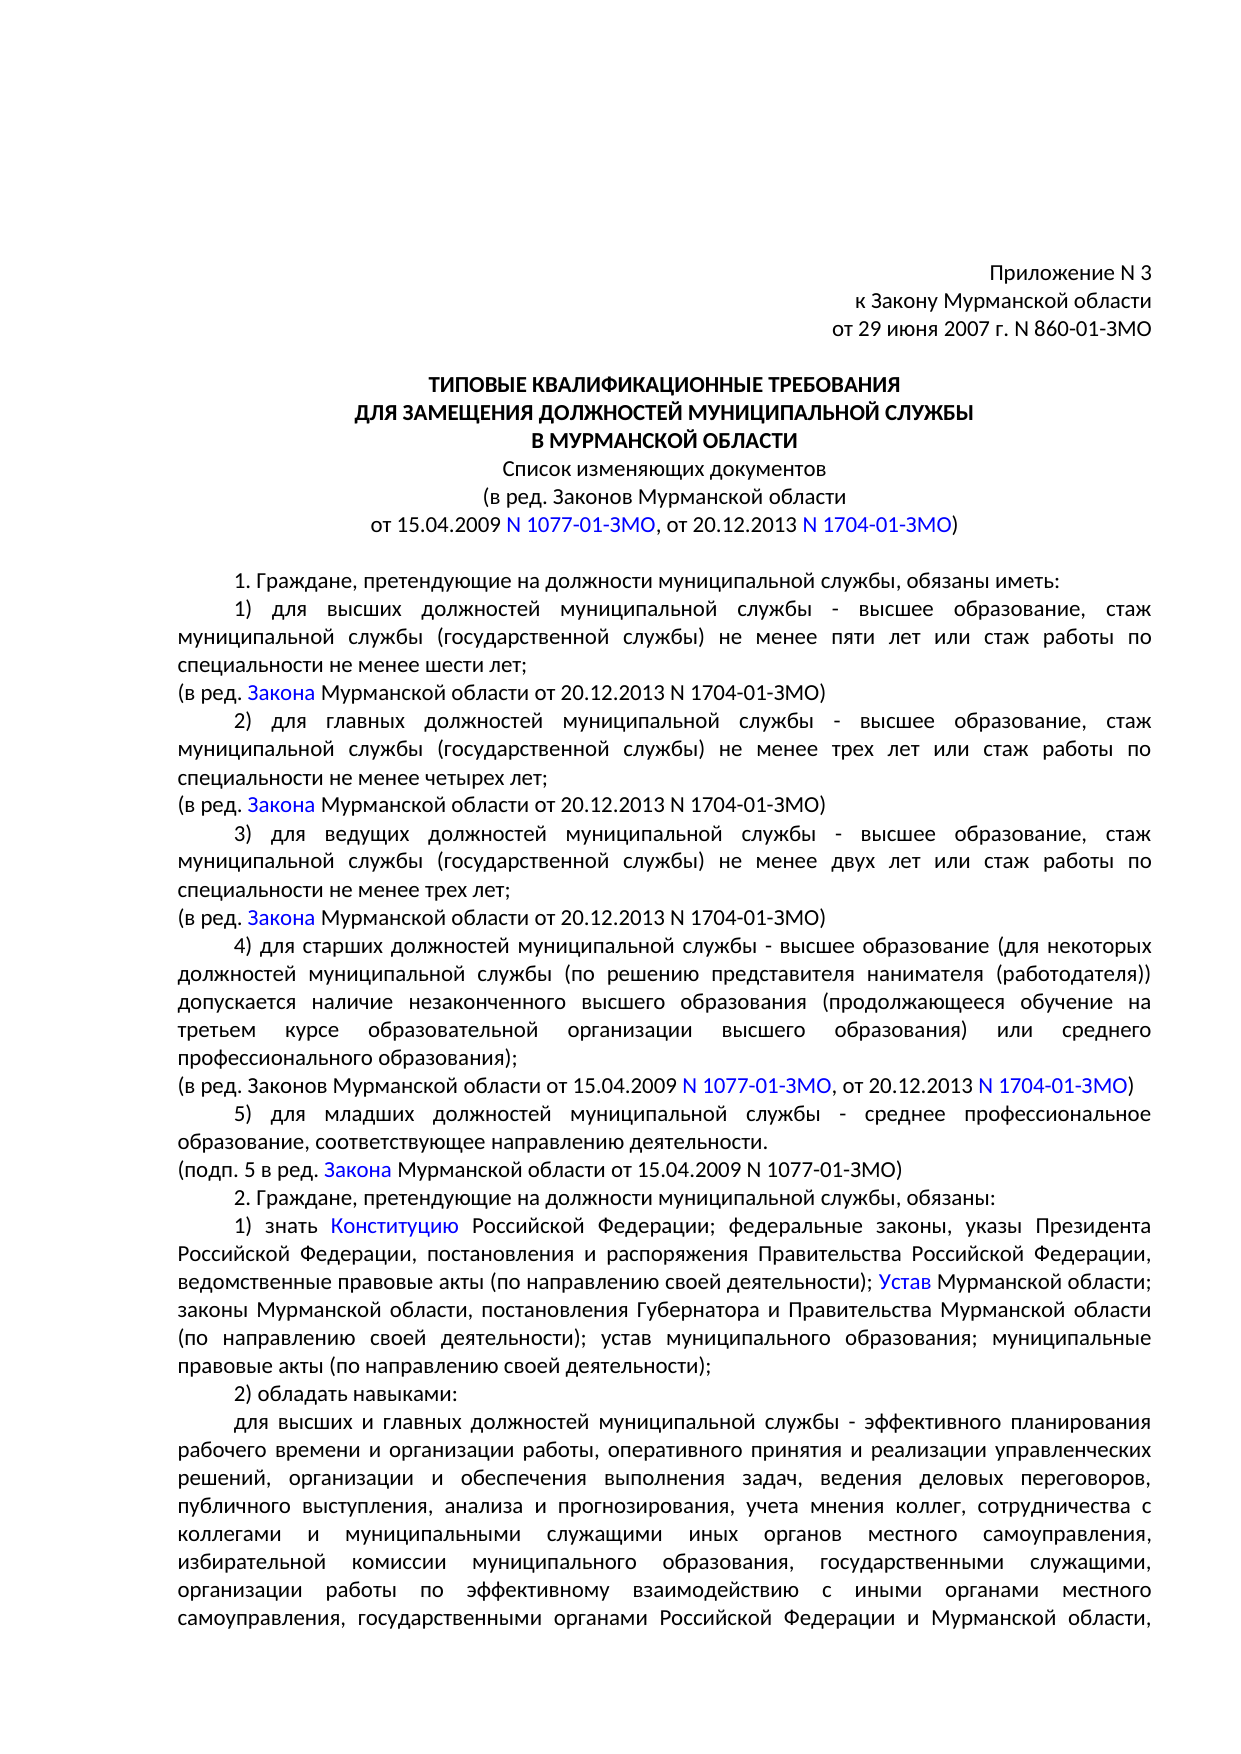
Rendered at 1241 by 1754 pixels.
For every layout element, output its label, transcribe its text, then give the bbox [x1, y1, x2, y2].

title В МУРМАНСКОЙ ОБЛАСТИ [177, 426, 1152, 454]
text 2. Граждане, претендующие на должности муниципальной службы, обязаны: [177, 1183, 1152, 1211]
text (в ред. Закона Мурманской области от 20.12.2013 N 1704-01-ЗМО) [177, 678, 1152, 707]
text 2) для главных должностей муниципальной службы - высшее образование, стаж муниципальной службы (государственной службы) не менее трех лет или стаж работы по специальности не менее четырех лет; [177, 707, 1152, 791]
text (в ред. Законов Мурманской области [177, 482, 1152, 510]
text от 29 июня 2007 г. N 860-01-ЗМО [177, 314, 1152, 342]
title ТИПОВЫЕ КВАЛИФИКАЦИОННЫЕ ТРЕБОВАНИЯ [177, 370, 1152, 398]
text (в ред. Закона Мурманской области от 20.12.2013 N 1704-01-ЗМО) [177, 903, 1152, 931]
text к Закону Мурманской области [177, 286, 1152, 314]
text Список изменяющих документов [177, 454, 1152, 482]
text 5) для младших должностей муниципальной службы - среднее профессиональное образование, соответствующее направлению деятельности. [177, 1099, 1152, 1155]
text 3) для ведущих должностей муниципальной службы - высшее образование, стаж муниципальной службы (государственной службы) не менее двух лет или стаж работы по специальности не менее трех лет; [177, 819, 1152, 903]
text Приложение N 3 [177, 258, 1152, 286]
text 2) обладать навыками: [177, 1379, 1152, 1407]
text от 15.04.2009 N 1077-01-ЗМО, от 20.12.2013 N 1704-01-ЗМО) [177, 510, 1152, 538]
text 1. Граждане, претендующие на должности муниципальной службы, обязаны иметь: [177, 566, 1152, 594]
text 4) для старших должностей муниципальной службы - высшее образование (для некоторых должностей муниципальной службы (по решению представителя нанимателя (работодателя)) допускается наличие незаконченного высшего образования (продолжающееся обучение на третьем курсе образовательной организации высшего образования) или среднего профессионального образования); [177, 931, 1152, 1071]
text (в ред. Законов Мурманской области от 15.04.2009 N 1077-01-ЗМО, от 20.12.2013 N 1704-01-ЗМО) [177, 1071, 1152, 1099]
title ДЛЯ ЗАМЕЩЕНИЯ ДОЛЖНОСТЕЙ МУНИЦИПАЛЬНОЙ СЛУЖБЫ [177, 398, 1152, 426]
text (подп. 5 в ред. Закона Мурманской области от 15.04.2009 N 1077-01-ЗМО) [177, 1155, 1152, 1183]
text 1) для высших должностей муниципальной службы - высшее образование, стаж муниципальной службы (государственной службы) не менее пяти лет или стаж работы по специальности не менее шести лет; [177, 594, 1152, 678]
text (в ред. Закона Мурманской области от 20.12.2013 N 1704-01-ЗМО) [177, 791, 1152, 819]
text 1) знать Конституцию Российской Федерации; федеральные законы, указы Президента Российской Федерации, постановления и распоряжения Правительства Российской Федерации, ведомственные правовые акты (по направлению своей деятельности); Устав Мурманской области; законы Мурманской области, постановления Губернатора и Правительства Мурманской области (по направлению своей деятельности); устав муниципального образования; муниципальные правовые акты (по направлению своей деятельности); [177, 1211, 1152, 1379]
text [177, 1407, 1152, 1631]
